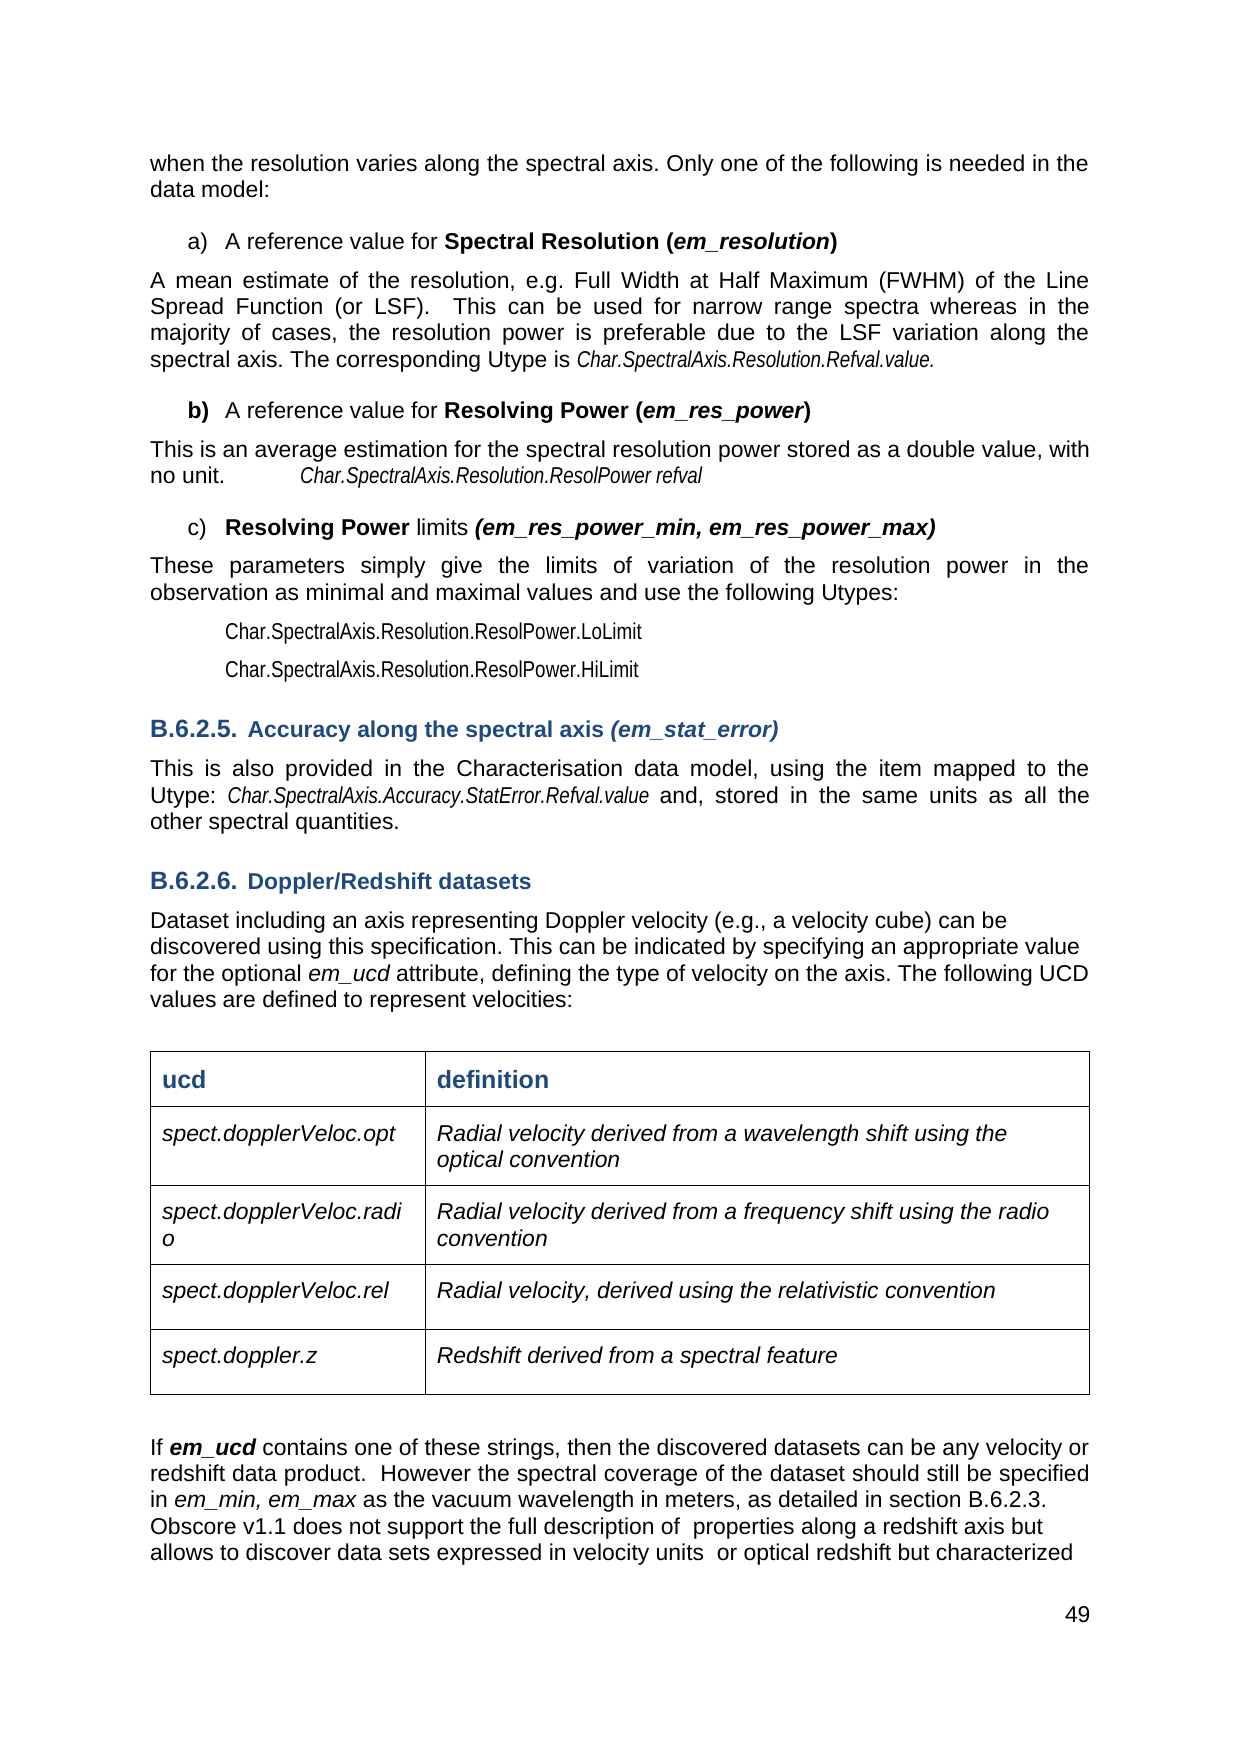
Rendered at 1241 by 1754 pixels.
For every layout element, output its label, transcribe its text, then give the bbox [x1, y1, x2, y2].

list Dataset including an axis representing Doppler velocity (e.g., a velocity cube) can be discovered using this specification. This can be indicated by specifying an appropriate value for the optional em_ucd attribute, defining the type of velocity on the axis. The following UCD values are defined to represent velocities: [150, 907, 1090, 1012]
text Char.SpectralAxis.Resolution.ResolPower.HiLimit [225, 656, 1090, 683]
table_cell Radial velocity, derived using the relativistic convention [426, 1265, 1089, 1329]
text These parameters simply give the limits of variation of the resolution power in the observation as minimal and maximal values and use the following Utypes: [150, 552, 1090, 605]
table_cell spect.dopplerVeloc.rel [151, 1265, 425, 1329]
table_cell Redshift derived from a spectral feature [426, 1330, 1089, 1394]
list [150, 1513, 1090, 1566]
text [150, 150, 1090, 203]
table_cell spect.dopplerVeloc.opt [151, 1107, 425, 1185]
table_cell Radial velocity derived from a wavelength shift using the optical convention [426, 1107, 1089, 1185]
table_header ucd [151, 1052, 425, 1106]
subtitle Resolving Power limits (em_res_power_min, em_res_power_max) [187, 513, 1090, 540]
text Char.SpectralAxis.Resolution.ResolPower.LoLimit [225, 618, 1090, 644]
subtitle Doppler/Redshift datasets [150, 866, 1090, 894]
text This is also provided in the Characterisation data model, using the item mapped to the Utype: Char.SpectralAxis.Accuracy.StatError.Refval.value and, stored in the same units as all the other spectral quantities. [150, 755, 1090, 834]
text This is an average estimation for the spectral resolution power stored as a double value, with no unit. Char.SpectralAxis.Resolution.ResolPower refval [150, 436, 1090, 488]
list If em_ucd contains one of these strings, then the discovered datasets can be any velocity or redshift data product. However the spectral coverage of the dataset should still be specified in em_min, em_max as the vacuum wavelength in meters, as detailed in section B.6.2.3. [150, 1434, 1090, 1513]
subtitle A reference value for Resolving Power (em_res_power) [187, 397, 1090, 423]
subtitle A reference value for Spectral Resolution (em_resolution) [187, 228, 1090, 254]
text A mean estimate of the resolution, e.g. Full Width at Half Maximum (FWHM) of the Line Spread Function (or LSF). This can be used for narrow range spectra whereas in the majority of cases, the resolution power is preferable due to the LSF variation along the spectral axis. The corresponding Utype is Char.SpectralAxis.Resolution.Refval.value. [150, 267, 1090, 372]
subtitle Accuracy along the spectral axis (em_stat_error) [150, 714, 1090, 743]
table_cell Radial velocity derived from a frequency shift using the radio convention [426, 1186, 1089, 1263]
table_cell spect.dopplerVeloc.radio [151, 1186, 425, 1263]
table_header definition [426, 1052, 1089, 1106]
table_cell spect.doppler.z [151, 1330, 425, 1394]
